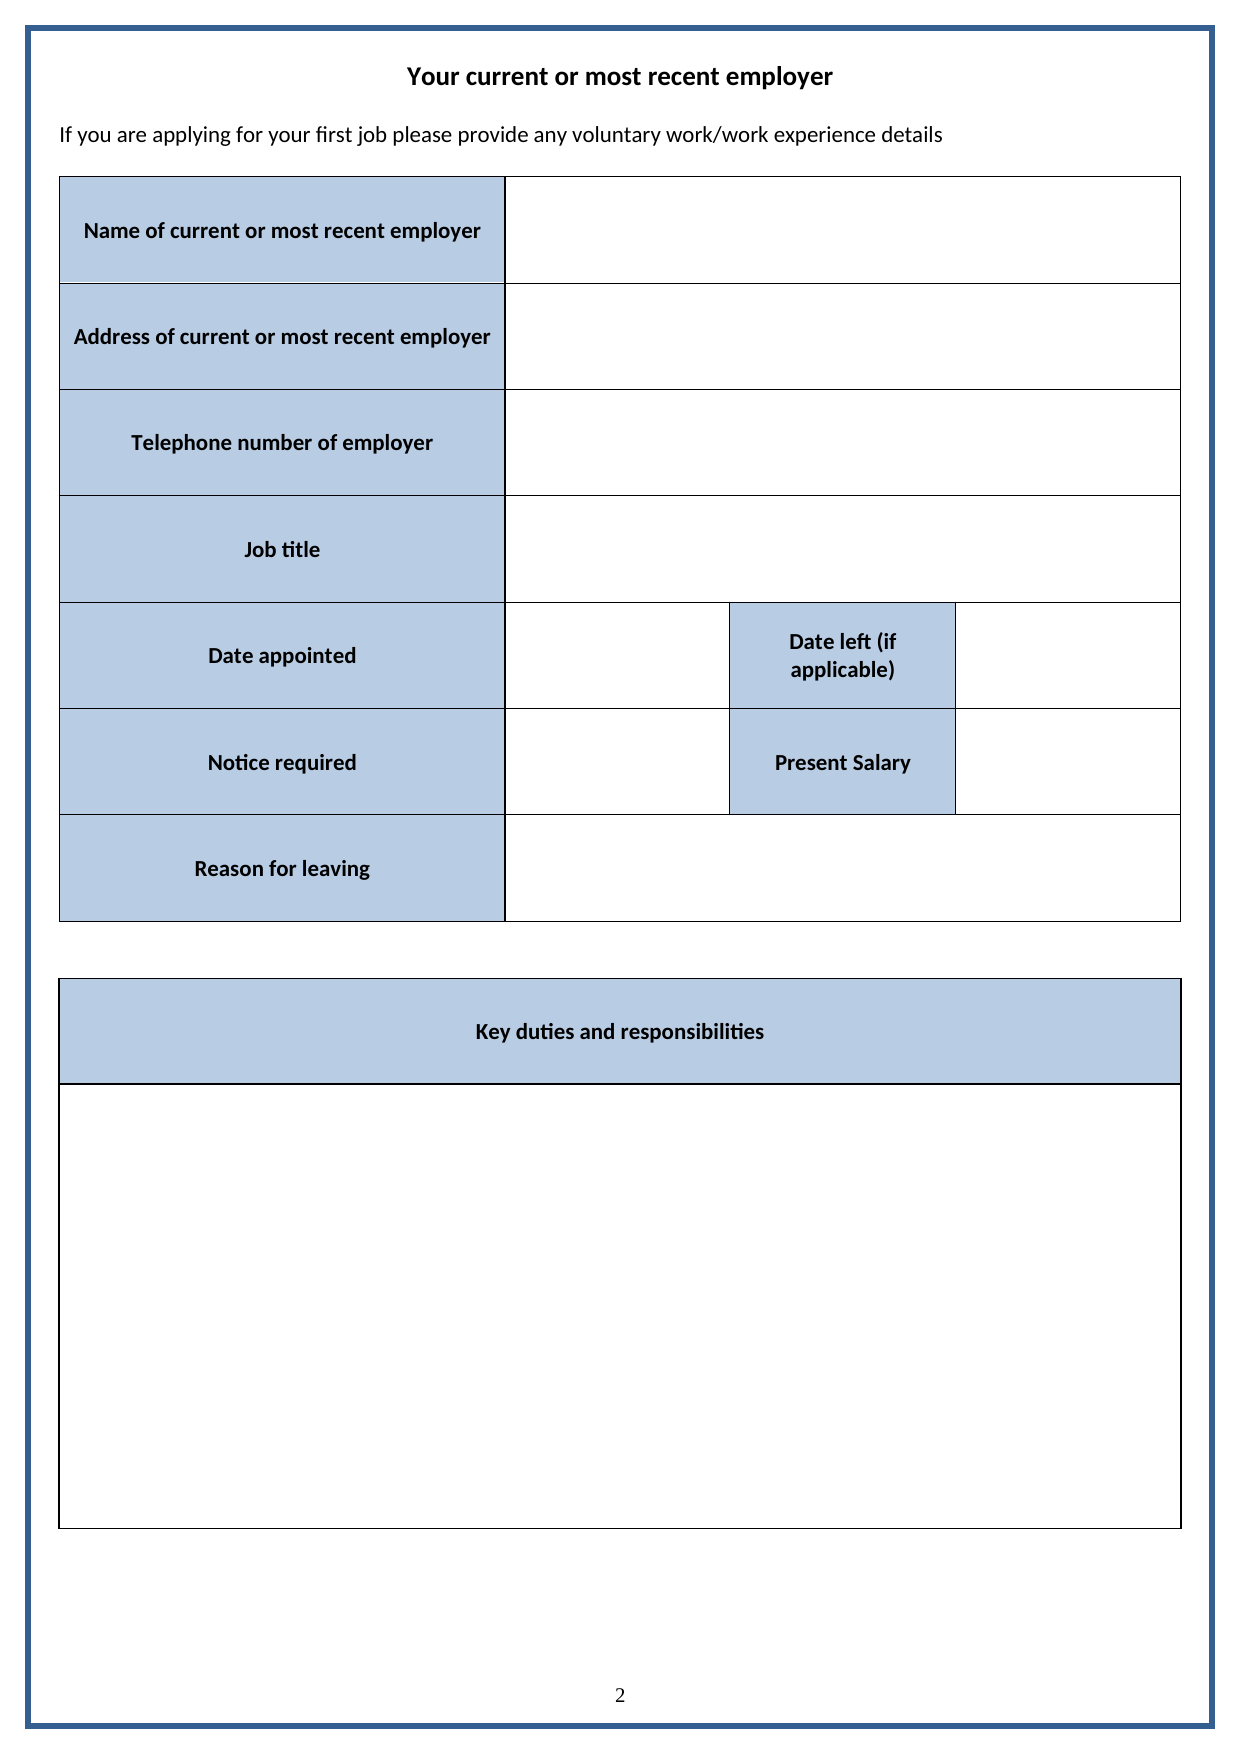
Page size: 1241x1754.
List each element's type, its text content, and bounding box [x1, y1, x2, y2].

table_cell [506, 496, 1180, 602]
table_cell Date left (if applicable) [730, 603, 955, 708]
table_cell [506, 390, 1180, 495]
text Your current or most recent employer [59, 59, 1181, 92]
table_cell Reason for leaving [60, 815, 504, 921]
table_cell Present Salary [730, 709, 955, 814]
text If you are applying for your first job please provide any voluntary work/work experience details [59, 120, 1181, 148]
table_cell [60, 1085, 1180, 1528]
table_cell Date appointed [60, 603, 504, 708]
table_cell [506, 815, 1180, 921]
table_cell [506, 284, 1180, 389]
table_cell [956, 709, 1180, 814]
table_header [506, 177, 1180, 282]
table_cell [506, 603, 729, 708]
table_header Name of current or most recent employer [60, 177, 504, 282]
table_header Key duties and responsibilities [60, 979, 1180, 1083]
table_cell [956, 603, 1180, 708]
table_cell [506, 709, 729, 814]
table_cell Job title [60, 496, 504, 602]
table_cell Address of current or most recent employer [60, 284, 504, 389]
table_cell Telephone number of employer [60, 390, 504, 495]
table_cell Notice required [60, 709, 504, 814]
